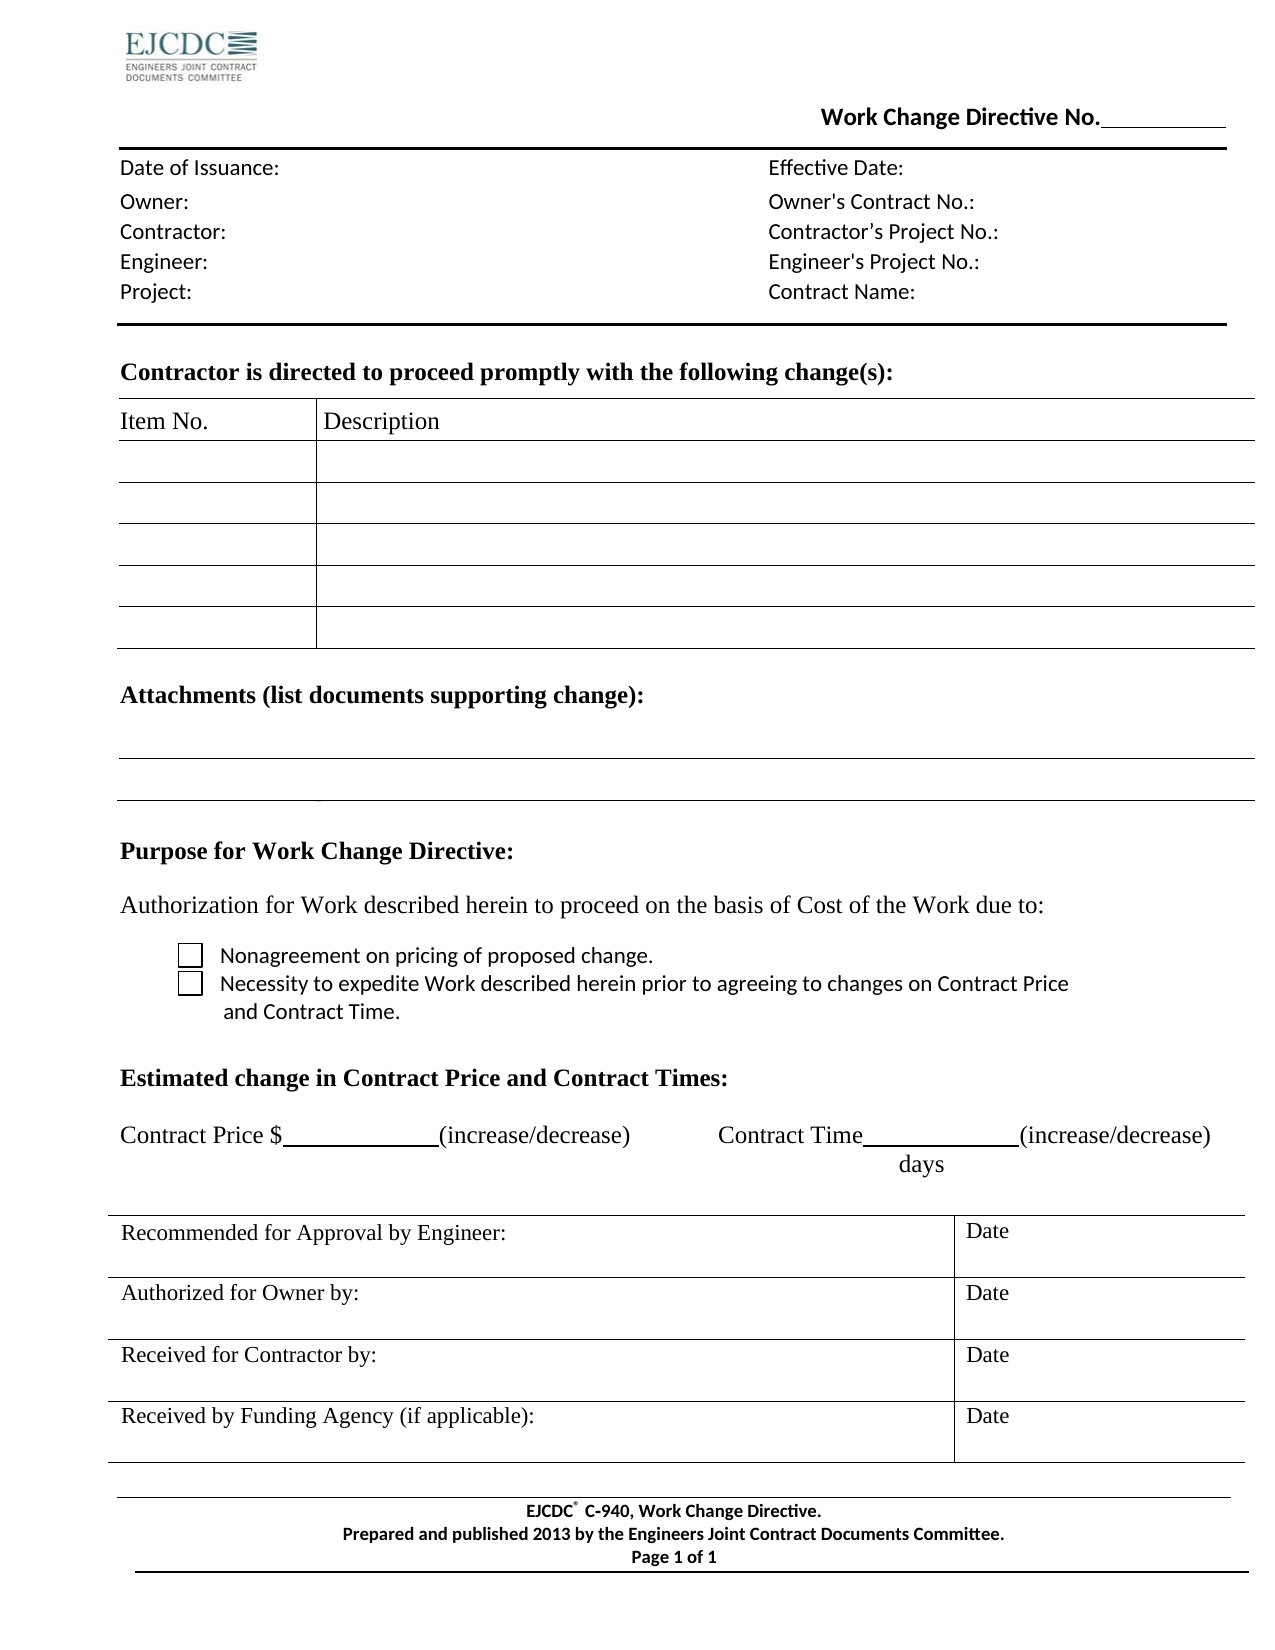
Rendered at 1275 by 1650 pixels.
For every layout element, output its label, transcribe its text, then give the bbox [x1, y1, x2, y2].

text Owner: Owner's Contract No.: [120, 187, 1260, 215]
table_header Date [955, 1216, 1245, 1277]
text Attachments (list documents supporting change): [120, 680, 1260, 709]
text Estimated change in Contract Price and Contract Times: [120, 1063, 1260, 1092]
picture [126, 31, 257, 84]
text Necessity to expedite Work described herein prior to agreeing to changes on Contract Price and Contract Time. [220, 969, 1072, 1025]
table_cell Date [955, 1402, 1245, 1462]
text Project: Contract Name: [120, 277, 1260, 305]
table_cell Date [955, 1278, 1245, 1339]
text Authorization for Work described herein to proceed on the basis of Cost of the Work due to: [120, 890, 1260, 919]
text Contract Price $ (increase/decrease) Contract Time (increase/decrease) [70, 1120, 1260, 1149]
table_header Recommended for Approval by Engineer: [108, 1216, 954, 1277]
text Contractor is directed to proceed promptly with the following change(s): [120, 357, 1260, 386]
text EJCDC® C‐940, Work Change Directive. [400, 1498, 948, 1522]
table_cell Authorized for Owner by: [108, 1278, 954, 1339]
table_cell Received for Contractor by: [108, 1340, 954, 1401]
text Page 1 of 1 [400, 1546, 948, 1568]
text Prepared and published 2013 by the Engineers Joint Contract Documents Committee. [223, 1522, 1125, 1545]
text Date of Issuance: Effective Date: [120, 146, 1260, 181]
table_cell Received by Funding Agency (if applicable): [108, 1402, 954, 1462]
text Work Change Directive No. [821, 101, 1260, 131]
text Nonagreement on pricing of proposed change. [220, 941, 1260, 969]
text Engineer: Engineer's Project No.: [120, 247, 1260, 275]
table_cell Date [955, 1340, 1245, 1401]
text Contractor: Contractor’s Project No.: [120, 217, 1260, 245]
text Purpose for Work Change Directive: [120, 836, 1260, 864]
text days [62, 1149, 944, 1178]
